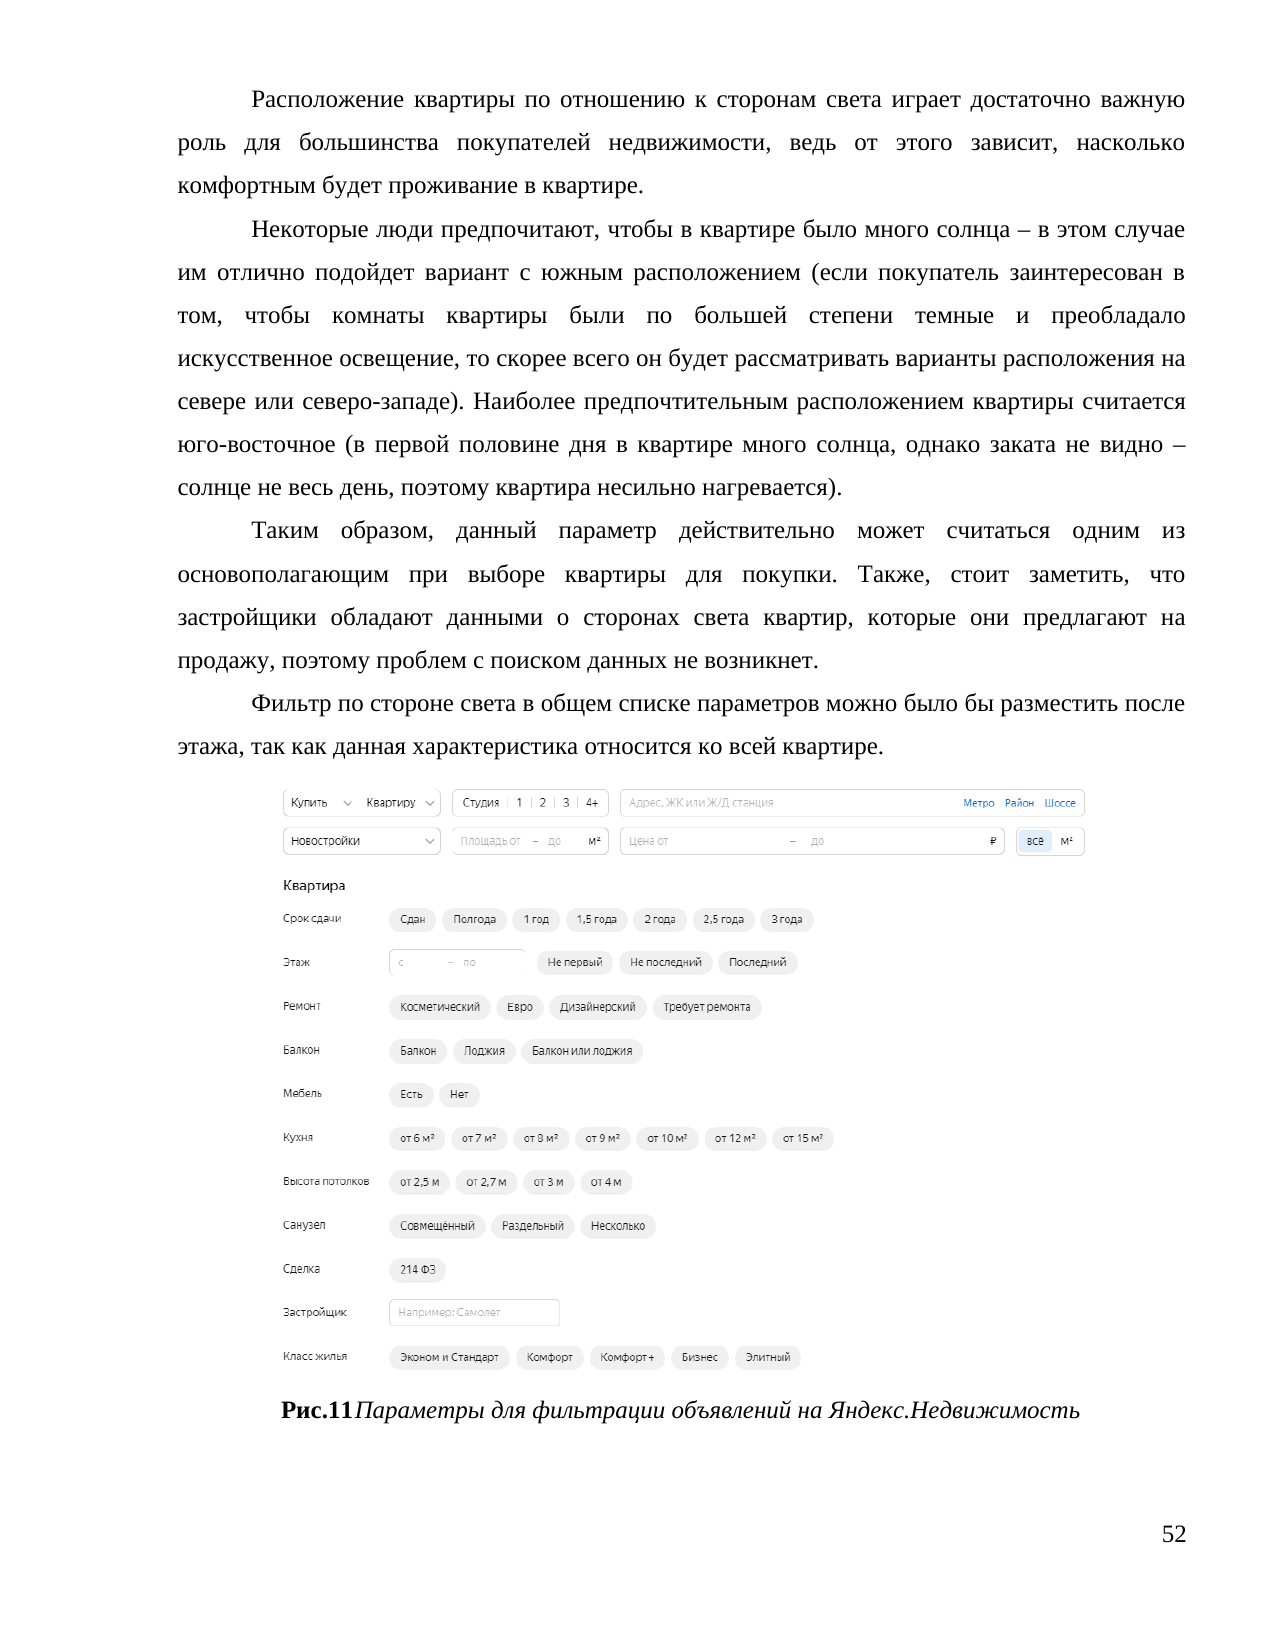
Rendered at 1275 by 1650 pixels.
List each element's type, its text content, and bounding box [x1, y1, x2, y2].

text Таким образом, данный параметр действительно может считаться одним из основополагающим при выборе квартиры для покупки. Также, стоит заметить, что застройщики обладают данными о сторонах света квартир, которые они предлагают на продажу, поэтому проблем с поиском данных не возникнет. [177, 516, 1186, 674]
text Некоторые люди предпочитают, чтобы в квартире было много солнца – в этом случае им отлично подойдет вариант с южным расположением (если покупатель заинтересован в том, чтобы комнаты квартиры были по большей степени темные и преобладало искусственное освещение, то скорее всего он будет рассматривать варианты расположения на севере или северо-западе). Наиболее предпочтительным расположением квартиры считается юго-восточное (в первой половине дня в квартире много солнца, однако заката не видно – солнце не весь день, поэтому квартира несильно нагревается). [177, 214, 1186, 501]
text Фильтр по стороне света в общем списке параметров можно было бы разместить после этажа, так как данная характеристика относится ко всей квартире. [177, 688, 1186, 760]
text Расположение квартиры по отношению к сторонам света играет достаточно важную роль для большинства покупателей недвижимости, ведь от этого зависит, насколько комфортным будет проживание в квартире. [177, 84, 1186, 199]
picture [272, 774, 1092, 1382]
text Параметры для фильтрации объявлений на Яндекс.Недвижимость [177, 1396, 1186, 1424]
